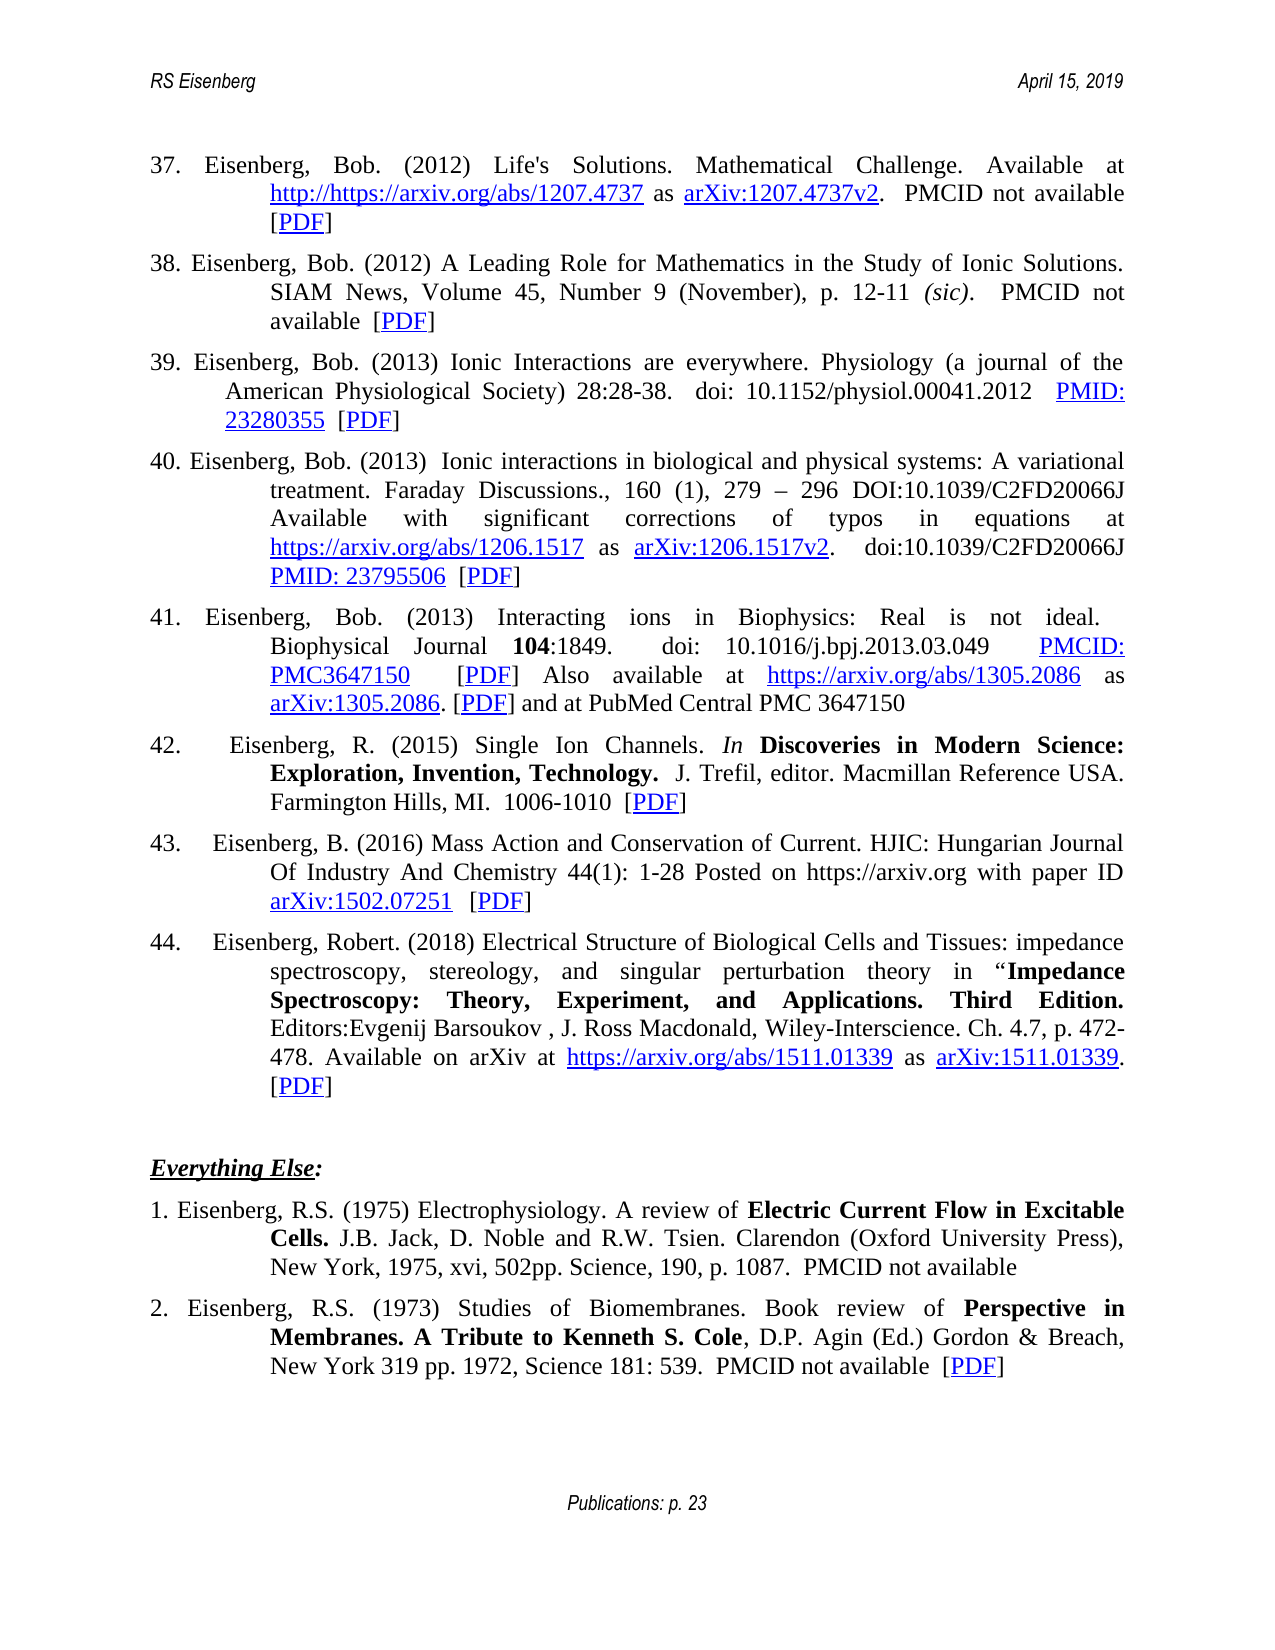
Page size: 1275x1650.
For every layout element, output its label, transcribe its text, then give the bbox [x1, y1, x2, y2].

text 40. Eisenberg, Bob. (2013) Ionic interactions in biological and physical systems: A variational treatment. Faraday Discussions., 160 (1), 279 – 296 DOI:10.1039/C2FD20066J Available with significant corrections of typos in equations at https://arxiv.org/abs/1206.1517 as arXiv:1206.1517v2. doi:10.1039/C2FD20066J PMID: 23795506 [PDF] [150, 446, 1125, 590]
text 43. Eisenberg, B. (2016) Mass Action and Conservation of Current. HJIC: Hungarian Journal Of Industry And Chemistry 44(1): 1-28 Posted on https://arxiv.org with paper ID arXiv:1502.07251 [PDF] [150, 828, 1125, 915]
text 42. Eisenberg, R. (2015) Single Ion Channels. In Discoveries in Modern Science: Exploration, Invention, Technology. J. Trefil, editor. Macmillan Reference USA. Farmington Hills, MI. 1006-1010 [PDF] [150, 730, 1125, 816]
text 39. Eisenberg, Bob. (2013) Ionic Interactions are everywhere. Physiology (a journal of the American Physiological Society) 28:28-38. doi: 10.1152/physiol.00041.2012 PMID: 23280355 [PDF] [150, 347, 1125, 433]
text 2. Eisenberg, R.S. (1973) Studies of Biomembranes. Book review of Perspective in Membranes. A Tribute to Kenneth S. Cole, D.P. Agin (Ed.) Gordon & Breach, New York 319 pp. 1972, Science 181: 539. PMCID not available [PDF] [150, 1293, 1125, 1380]
text 37. Eisenberg, Bob. (2012) Life's Solutions. Mathematical Challenge. Available at http://https://arxiv.org/abs/1207.4737 as arXiv:1207.4737v2. PMCID not available [PDF] [150, 150, 1125, 236]
text 1. Eisenberg, R.S. (1975) Electrophysiology. A review of Electric Current Flow in Excitable Cells. J.B. Jack, D. Noble and R.W. Tsien. Clarendon (Oxford University Press), New York, 1975, xvi, 502pp. Science, 190, p. 1087. PMCID not available [150, 1195, 1125, 1281]
text 41. Eisenberg, Bob. (2013) Interacting ions in Biophysics: Real is not ideal. Biophysical Journal 104:1849. doi: 10.1016/j.bpj.2013.03.049 PMCID: PMC3647150 [PDF] Also available at https://arxiv.org/abs/1305.2086 as arXiv:1305.2086. [PDF] and at PubMed Central PMC 3647150 [150, 602, 1125, 717]
text 38. Eisenberg, Bob. (2012) A Leading Role for Mathematics in the Study of Ionic Solutions. SIAM News, Volume 45, Number 9 (November), p. 12-11 (sic). PMCID not available [PDF] [150, 248, 1125, 335]
text Everything Else: [150, 1153, 1125, 1182]
text 44. Eisenberg, Robert. (2018) Electrical Structure of Biological Cells and Tissues: impedance spectroscopy, stereology, and singular perturbation theory in “Impedance Spectroscopy: Theory, Experiment, and Applications. Third Edition. Editors:Evgenij Barsoukov , J. Ross Macdonald, Wiley-Interscience. Ch. 4.7, p. 472-478. Available on arXiv at https://arxiv.org/abs/1511.01339 as arXiv:1511.01339. [PDF] [150, 927, 1125, 1100]
